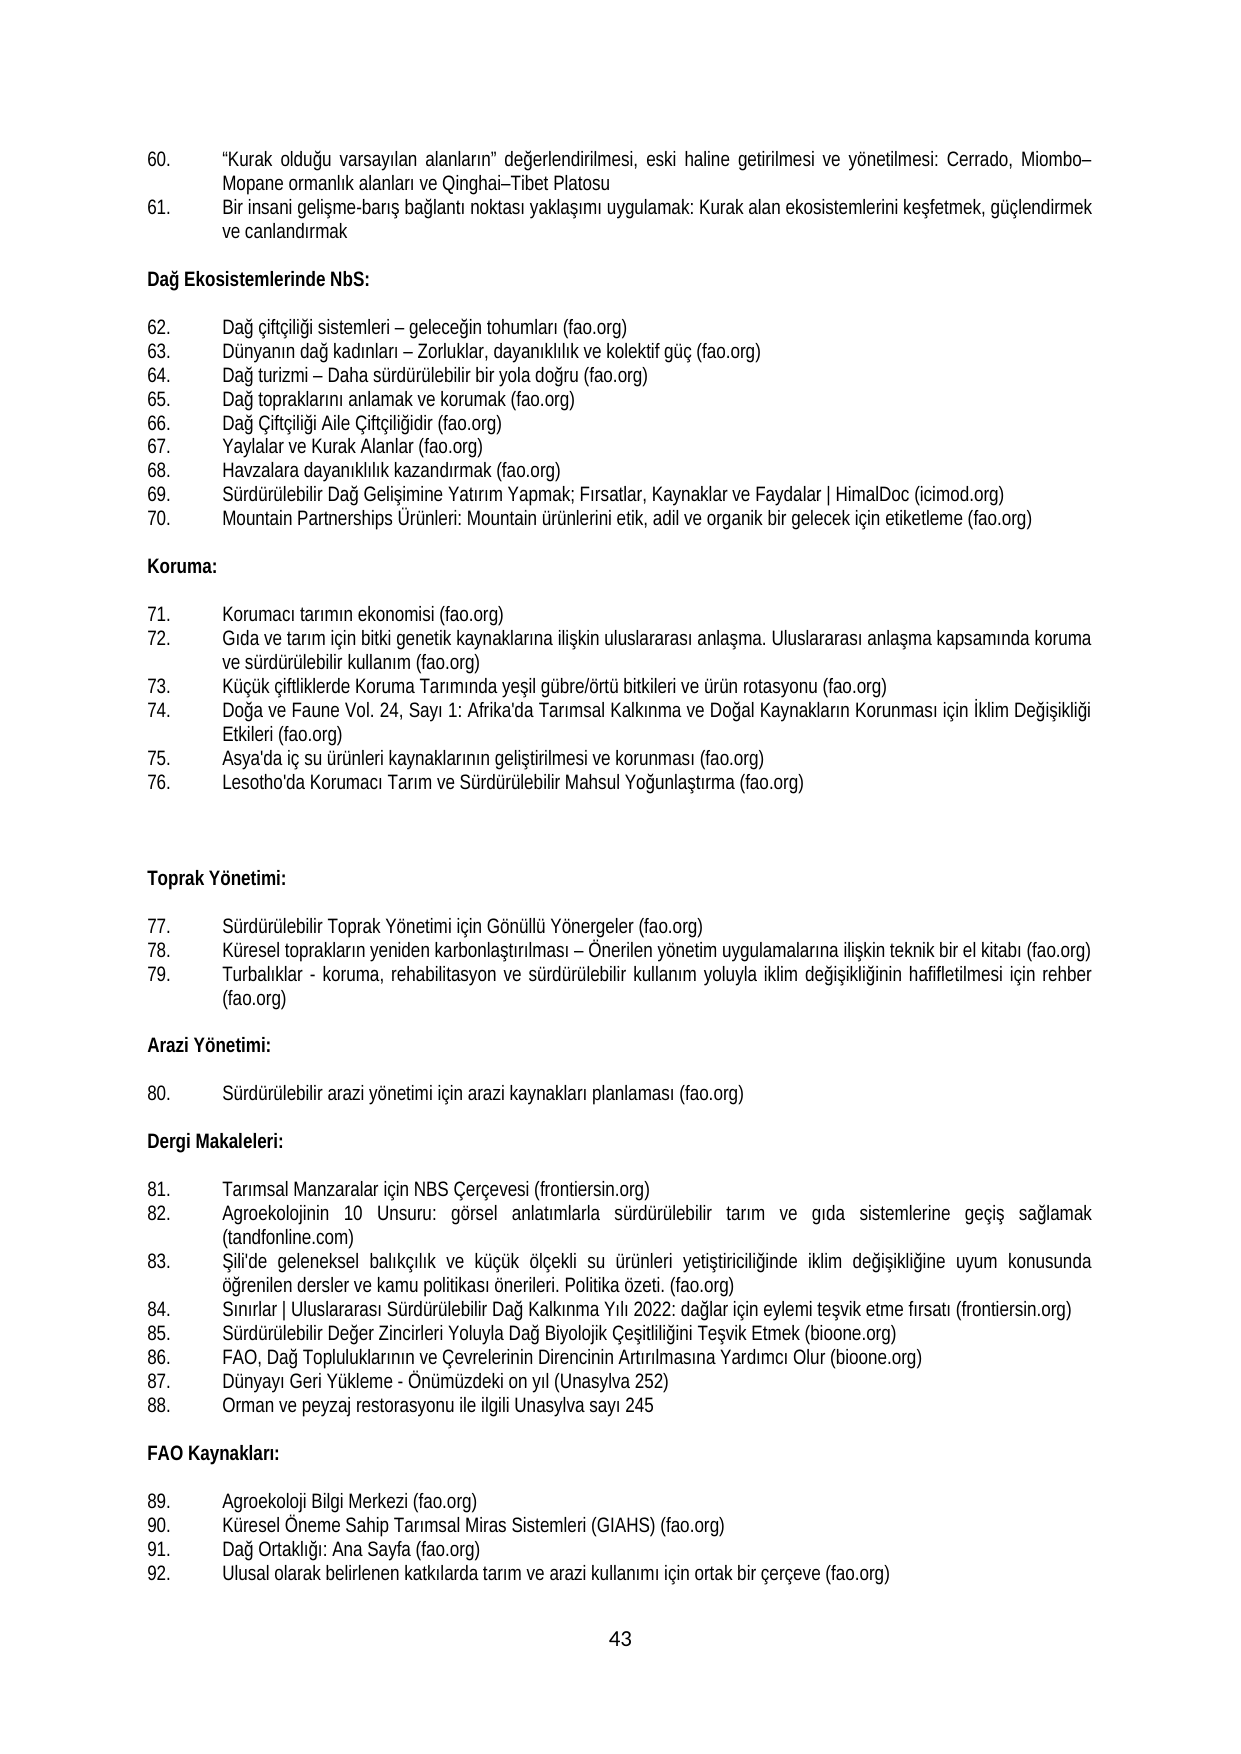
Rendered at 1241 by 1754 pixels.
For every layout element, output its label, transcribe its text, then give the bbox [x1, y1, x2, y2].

list Küresel toprakların yeniden karbonlaştırılması – Önerilen yönetim uygulamalarına ilişkin teknik bir el kitabı (fao.org) [147, 938, 1093, 962]
list Dünyanın dağ kadınları – Zorluklar, dayanıklılık ve kolektif güç (fao.org) [147, 339, 1093, 363]
text Dergi Makaleleri: [147, 1129, 1093, 1153]
list Dağ Çiftçiliği Aile Çiftçiliğidir (fao.org) [147, 411, 1093, 434]
list FAO, Dağ Topluluklarının ve Çevrelerinin Direncinin Artırılmasına Yardımcı Olur (bioone.org) [147, 1345, 1093, 1369]
list Mountain Partnerships Ürünleri: Mountain ürünlerini etik, adil ve organik bir gelecek için etiketleme (fao.org) [147, 506, 1093, 530]
list Ulusal olarak belirlenen katkılarda tarım ve arazi kullanımı için ortak bir çerçeve (fao.org) [147, 1561, 1093, 1584]
list Dağ topraklarını anlamak ve korumak (fao.org) [147, 387, 1093, 411]
list Dünyayı Geri Yükleme - Önümüzdeki on yıl (Unasylva 252) [147, 1369, 1093, 1393]
text Toprak Yönetimi: [147, 866, 1093, 890]
list Gıda ve tarım için bitki genetik kaynaklarına ilişkin uluslararası anlaşma. Uluslararası anlaşma kapsamında koruma ve sürdürülebilir kullanım (fao.org) [147, 626, 1093, 674]
list Turbalıklar - koruma, rehabilitasyon ve sürdürülebilir kullanım yoluyla iklim değişikliğinin hafifletilmesi için rehber (fao.org) [147, 962, 1093, 1009]
list Dağ Ortaklığı: Ana Sayfa (fao.org) [147, 1537, 1093, 1561]
list Korumacı tarımın ekonomisi (fao.org) [147, 602, 1093, 626]
list Şili'de geleneksel balıkçılık ve küçük ölçekli su ürünleri yetiştiriciliğinde iklim değişikliğine uyum konusunda öğrenilen dersler ve kamu politikası önerileri. Politika özeti. (fao.org) [147, 1249, 1093, 1297]
text FAO Kaynakları: [147, 1441, 1093, 1465]
list Doğa ve Faune Vol. 24, Sayı 1: Afrika'da Tarımsal Kalkınma ve Doğal Kaynakların Korunması için İklim Değişikliği Etkileri (fao.org) [147, 698, 1093, 746]
list Tarımsal Manzaralar için NBS Çerçevesi (frontiersin.org) [147, 1177, 1093, 1201]
list Sürdürülebilir arazi yönetimi için arazi kaynakları planlaması (fao.org) [147, 1081, 1093, 1105]
list Orman ve peyzaj restorasyonu ile ilgili Unasylva sayı 245 [147, 1393, 1093, 1417]
list Sınırlar | Uluslararası Sürdürülebilir Dağ Kalkınma Yılı 2022: dağlar için eylemi teşvik etme fırsatı (frontiersin.org) [147, 1297, 1093, 1321]
list Havzalara dayanıklılık kazandırmak (fao.org) [147, 458, 1093, 482]
list Sürdürülebilir Dağ Gelişimine Yatırım Yapmak; Fırsatlar, Kaynaklar ve Faydalar | HimalDoc (icimod.org) [147, 482, 1093, 506]
list “Kurak olduğu varsayılan alanların” değerlendirilmesi, eski haline getirilmesi ve yönetilmesi: Cerrado, Miombo–Mopane ormanlık alanları ve Qinghai–Tibet Platosu [147, 147, 1093, 195]
list Sürdürülebilir Değer Zincirleri Yoluyla Dağ Biyolojik Çeşitliliğini Teşvik Etmek (bioone.org) [147, 1321, 1093, 1345]
list Küresel Öneme Sahip Tarımsal Miras Sistemleri (GIAHS) (fao.org) [147, 1513, 1093, 1537]
list Lesotho'da Korumacı Tarım ve Sürdürülebilir Mahsul Yoğunlaştırma (fao.org) [147, 770, 1093, 794]
list Küçük çiftliklerde Koruma Tarımında yeşil gübre/örtü bitkileri ve ürün rotasyonu (fao.org) [147, 674, 1093, 698]
list Asya'da iç su ürünleri kaynaklarının geliştirilmesi ve korunması (fao.org) [147, 746, 1093, 770]
text Dağ Ekosistemlerinde NbS: [147, 267, 1093, 291]
list Sürdürülebilir Toprak Yönetimi için Gönüllü Yönergeler (fao.org) [147, 914, 1093, 938]
list Agroekolojinin 10 Unsuru: görsel anlatımlarla sürdürülebilir tarım ve gıda sistemlerine geçiş sağlamak (tandfonline.com) [147, 1201, 1093, 1249]
list Dağ çiftçiliği sistemleri – geleceğin tohumları (fao.org) [147, 315, 1093, 339]
list Agroekoloji Bilgi Merkezi (fao.org) [147, 1489, 1093, 1513]
text Arazi Yönetimi: [147, 1033, 1093, 1057]
list Bir insani gelişme-barış bağlantı noktası yaklaşımı uygulamak: Kurak alan ekosistemlerini keşfetmek, güçlendirmek ve canlandırmak [147, 195, 1093, 243]
text Koruma: [147, 554, 1093, 578]
list Dağ turizmi – Daha sürdürülebilir bir yola doğru (fao.org) [147, 363, 1093, 387]
list Yaylalar ve Kurak Alanlar (fao.org) [147, 434, 1093, 458]
